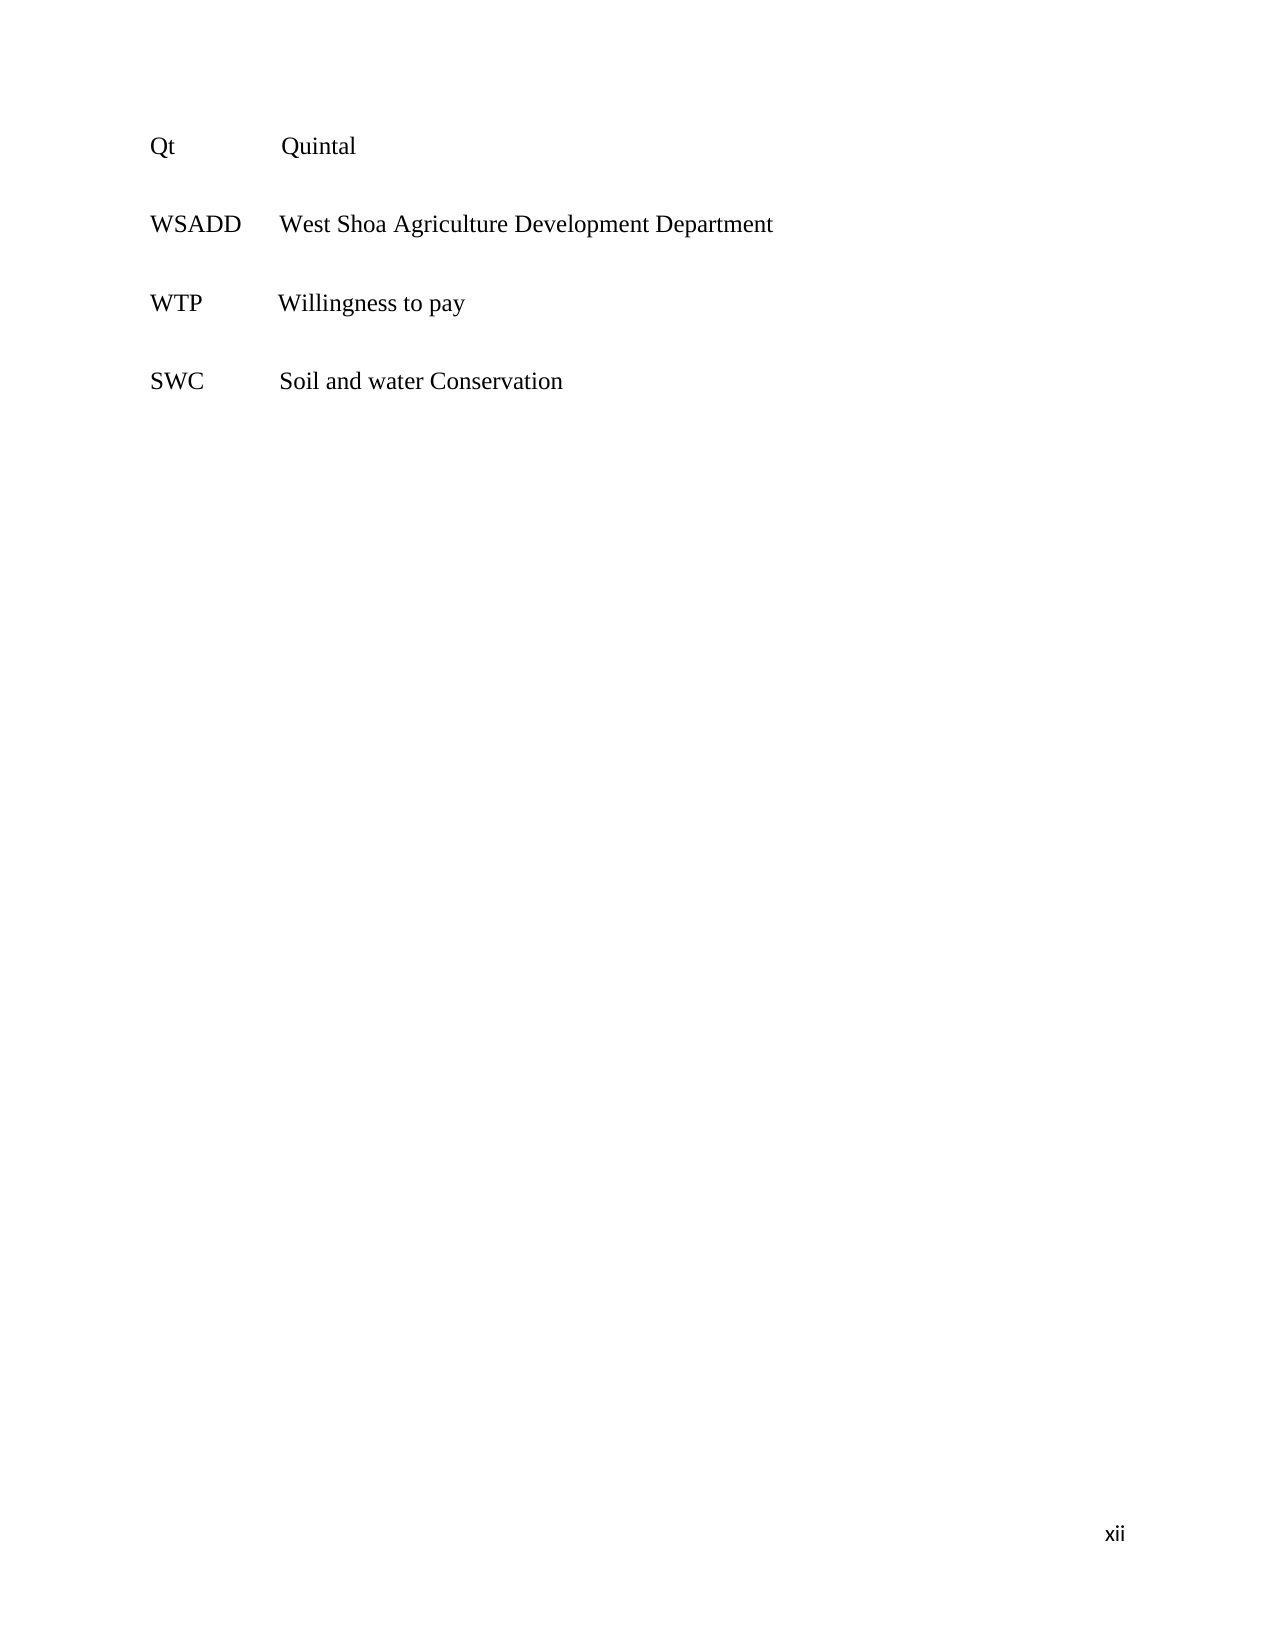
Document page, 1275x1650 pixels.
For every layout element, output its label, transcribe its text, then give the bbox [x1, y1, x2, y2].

text WSADD West Shoa Agriculture Development Department [150, 209, 1125, 238]
text WTP Willingness to pay [150, 288, 1125, 317]
text SWC Soil and water Conservation [150, 366, 1125, 395]
text Qt Quintal [150, 131, 1125, 160]
